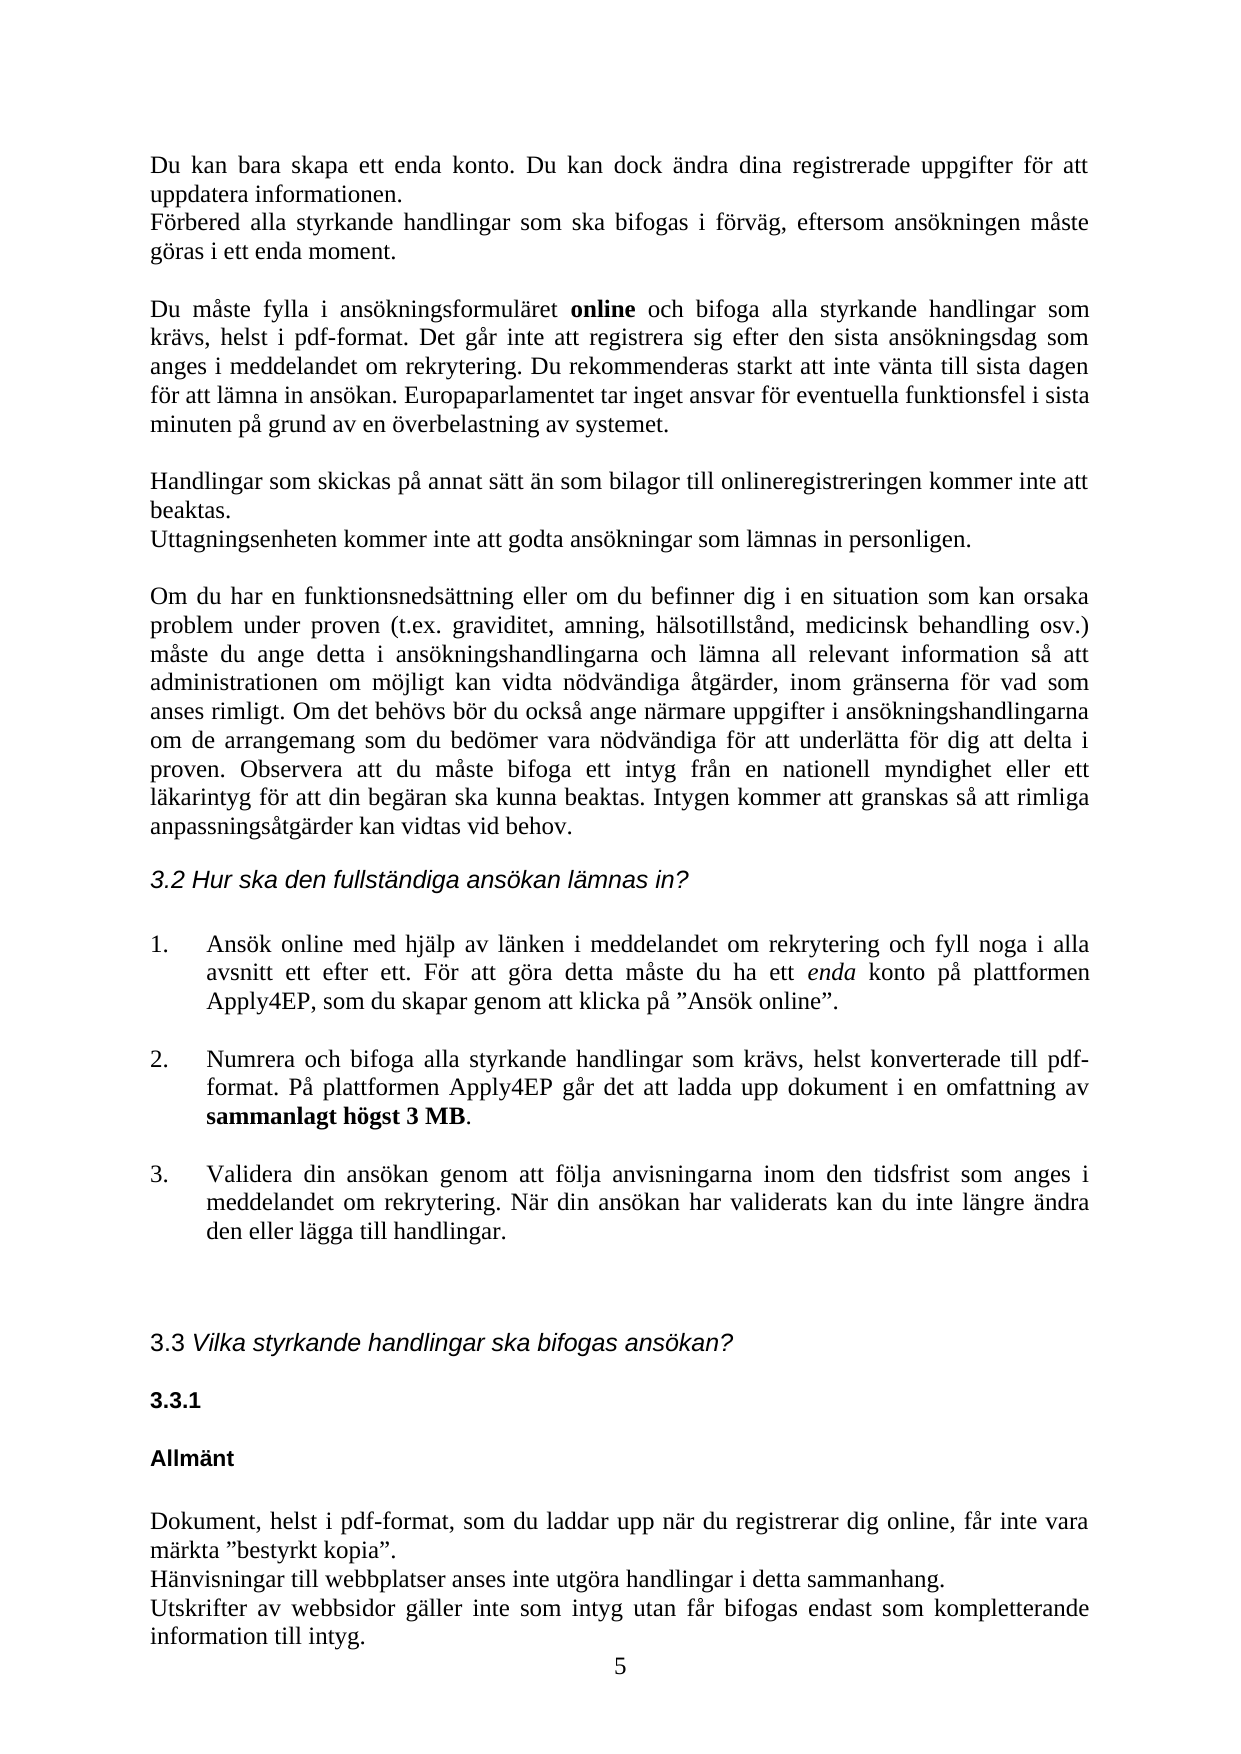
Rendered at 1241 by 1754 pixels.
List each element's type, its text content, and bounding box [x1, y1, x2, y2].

text Utskrifter av webbsidor gäller inte som intyg utan får bifogas endast som kompletterande information till intyg. [150, 1593, 1090, 1650]
text 2. Numrera och bifoga alla styrkande handlingar som krävs, helst konverterade till pdf-format. På plattformen Apply4EP går det att ladda upp dokument i en omfattning av sammanlagt högst 3 MB. [150, 1044, 1090, 1130]
text Du måste fylla i ansökningsformuläret online och bifoga alla styrkande handlingar som krävs, helst i pdf-format. Det går inte att registrera sig efter den sista ansökningsdag som anges i meddelandet om rekrytering. Du rekommenderas starkt att inte vänta till sista dagen för att lämna in ansökan. Europaparlamentet tar inget ansvar för eventuella funktionsfel i sista minuten på grund av en överbelastning av systemet. [150, 294, 1090, 437]
text Hänvisningar till webbplatser anses inte utgöra handlingar i detta sammanhang. [150, 1564, 1090, 1593]
text 1. Ansök online med hjälp av länken i meddelandet om rekrytering och fyll noga i alla avsnitt ett efter ett. För att göra detta måste du ha ett enda konto på plattformen Apply4EP, som du skapar genom att klicka på ”Ansök online”. [150, 929, 1090, 1015]
text Dokument, helst i pdf-format, som du laddar upp när du registrerar dig online, får inte vara märkta ”bestyrkt kopia”. [150, 1506, 1090, 1564]
subtitle 3.3.1 [150, 1387, 1090, 1414]
subtitle Allmänt [150, 1445, 1090, 1471]
text Förbered alla styrkande handlingar som ska bifogas i förväg, eftersom ansökningen måste göras i ett enda moment. [150, 207, 1090, 265]
text Om du har en funktionsnedsättning eller om du befinner dig i en situation som kan orsaka problem under proven (t.ex. graviditet, amning, hälsotillstånd, medicinsk behandling osv.) måste du ange detta i ansökningshandlingarna och lämna all relevant information så att administrationen om möjligt kan vidta nödvändiga åtgärder, inom gränserna för vad som anses rimligt. Om det behövs bör du också ange närmare uppgifter i ansökningshandlingarna om de arrangemang som du bedömer vara nödvändiga för att underlätta för dig att delta i proven. Observera att du måste bifoga ett intyg från en nationell myndighet eller ett läkarintyg för att din begäran ska kunna beaktas. Intygen kommer att granskas så att rimliga anpassningsåtgärder kan vidtas vid behov. [150, 581, 1090, 840]
subtitle 3.2 Hur ska den fullständiga ansökan lämnas in? [150, 865, 1090, 894]
text Handlingar som skickas på annat sätt än som bilagor till onlineregistreringen kommer inte att beaktas. [150, 466, 1090, 524]
text 3. Validera din ansökan genom att följa anvisningarna inom den tidsfrist som anges i meddelandet om rekrytering. När din ansökan har validerats kan du inte längre ändra den eller lägga till handlingar. [150, 1159, 1090, 1245]
text Uttagningsenheten kommer inte att godta ansökningar som lämnas in personligen. [150, 524, 1090, 552]
text Du kan bara skapa ett enda konto. Du kan dock ändra dina registrerade uppgifter för att uppdatera informationen. [150, 150, 1090, 207]
subtitle 3.3 Vilka styrkande handlingar ska bifogas ansökan? [150, 1327, 1090, 1356]
